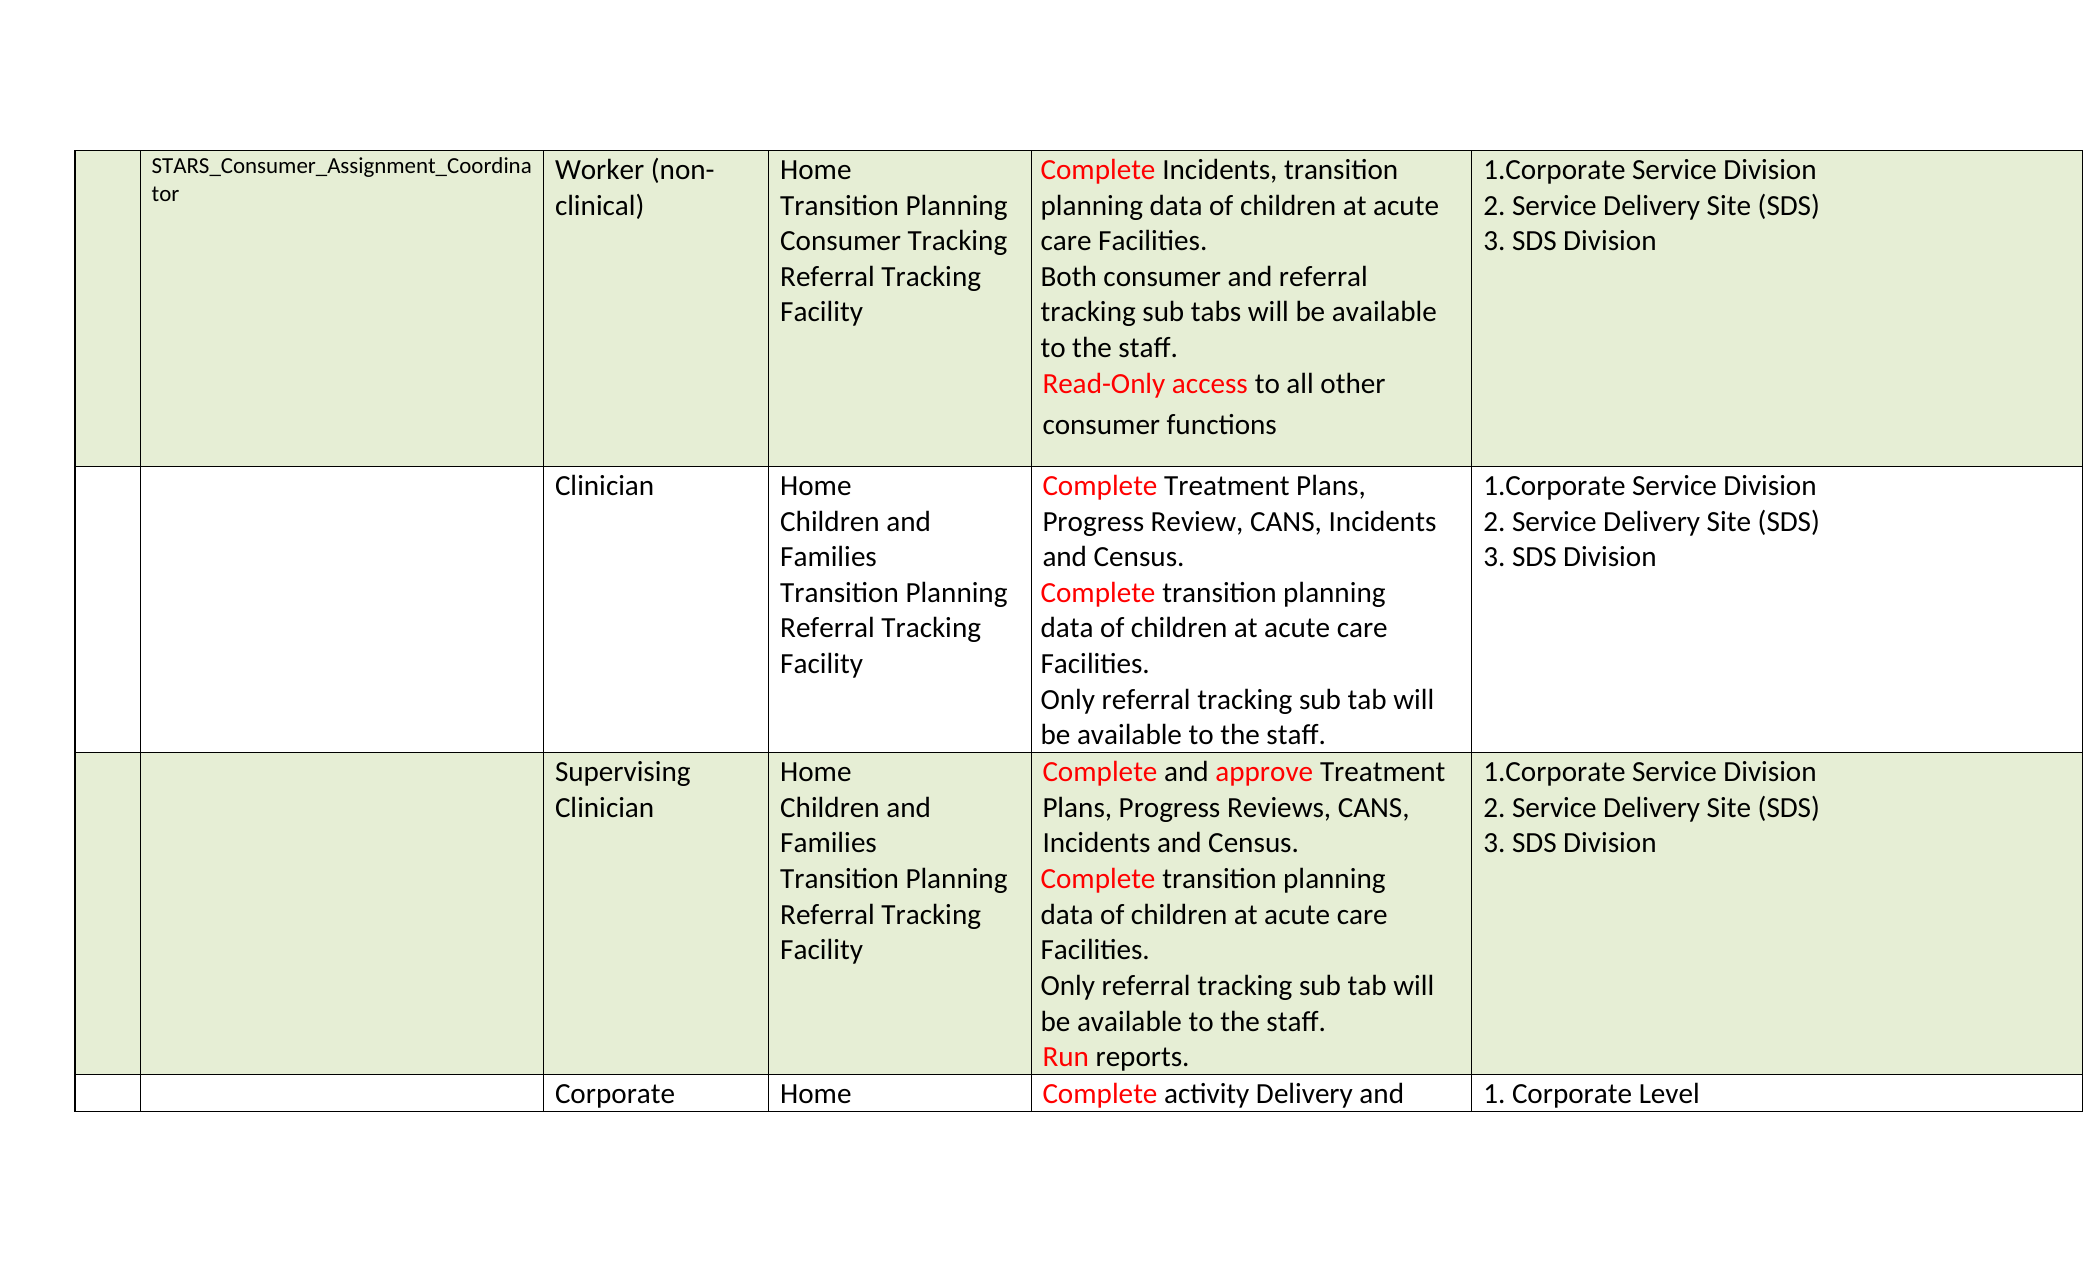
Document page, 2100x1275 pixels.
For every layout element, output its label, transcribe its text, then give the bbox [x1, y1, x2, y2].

table_cell Complete Treatment Plans, Progress Review, CANS, Incidents and Census. [1032, 467, 1471, 752]
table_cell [544, 1075, 768, 1111]
table_cell 1.Corporate Service Division 2. Service Delivery Site (SDS) 3. SDS Division [1472, 151, 2082, 466]
table_cell Home Children and Families Transition Planning Referral Tracking Facility [769, 753, 1031, 1074]
table_cell [141, 1075, 543, 1111]
table_cell Worker (non-clinical) [544, 151, 768, 466]
table_cell [76, 1075, 140, 1111]
table_cell 1.Corporate Service Division 2. Service Delivery Site (SDS) 3. SDS Division [1472, 753, 2082, 1074]
table_cell [76, 467, 140, 752]
table_cell 1. Corporate Level [1472, 1075, 2082, 1111]
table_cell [1032, 1075, 1471, 1111]
table_cell [141, 467, 543, 752]
table_cell STARS_Consumer_Assignment_Coordinator [141, 151, 543, 466]
table_cell [76, 753, 140, 1074]
table_cell Home Transition Planning Consumer Tracking Referral Tracking Facility [769, 151, 1031, 466]
table_cell [76, 151, 140, 466]
table_cell [141, 753, 543, 1074]
table_cell Clinician [544, 467, 768, 752]
table_cell 1.Corporate Service Division 2. Service Delivery Site (SDS) 3. SDS Division [1472, 467, 2082, 752]
table_cell Read-Only access to all other consumer functions [1032, 151, 1471, 466]
table_cell Supervising Clinician [544, 753, 768, 1074]
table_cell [769, 1075, 1031, 1111]
table_cell Complete and approve Treatment Plans, Progress Reviews, CANS, Incidents and Census. Run reports. [1032, 753, 1471, 1074]
table_cell Home Children and Families Transition Planning Referral Tracking Facility [769, 467, 1031, 752]
